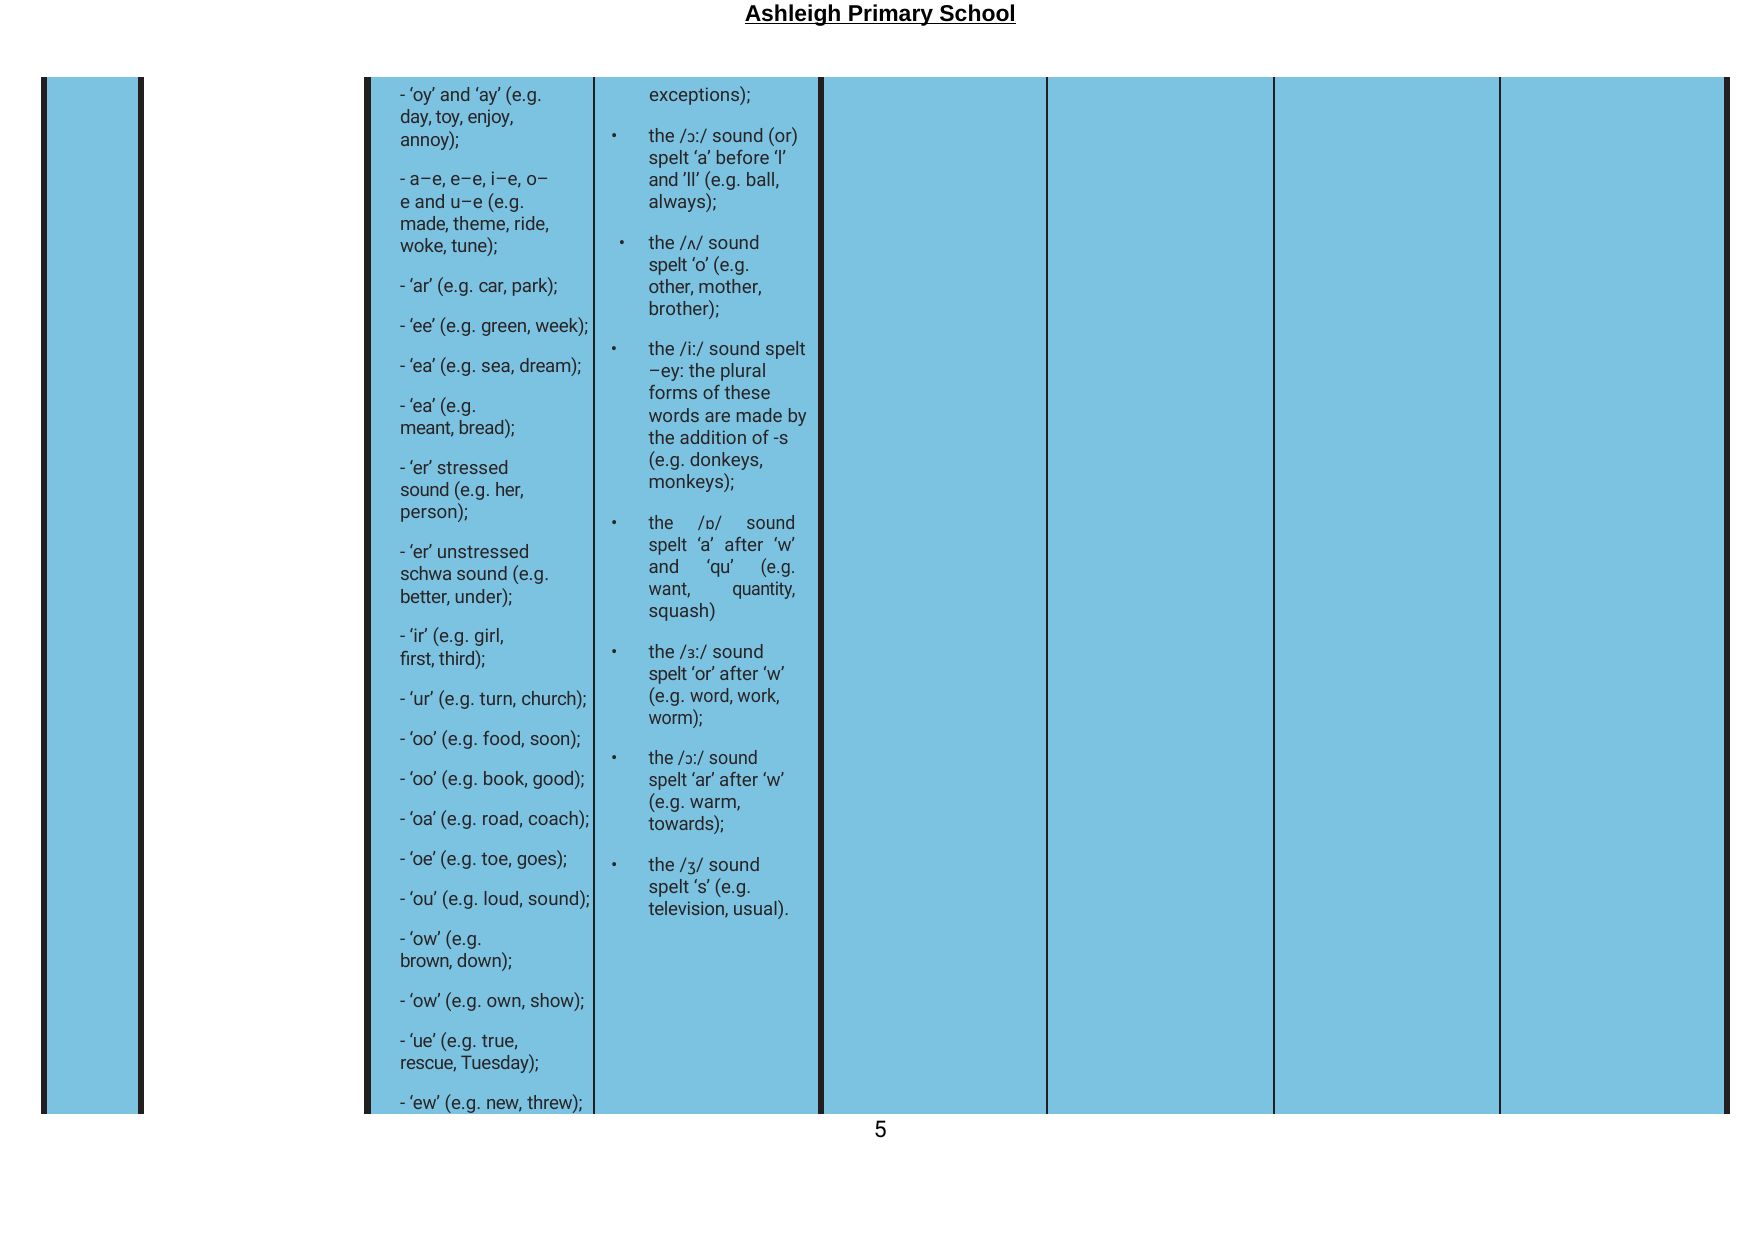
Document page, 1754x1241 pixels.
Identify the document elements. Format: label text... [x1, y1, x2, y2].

table_header [824, 77, 1046, 1114]
table_header exceptions); the /ɔ:/ sound (or) spelt ‘a’ before ‘l’ and ’ll’ (e.g. ball, always); the /ʌ/ sound spelt ‘o’ (e.g. other, mother, brother); the /i:/ sound spelt –ey: the plural forms of these words are made by the addition of -s (e.g. donkeys, monkeys); the /ɒ/ sound spelt ‘a’ after ‘w’ and ‘qu’ (e.g. want, quantity, squash) the /ɜ:/ sound spelt ‘or’ after ‘w’ (e.g. word, work, worm); the /ɔ:/ sound spelt ‘ar’ after ‘w’ (e.g. warm, towards); the /ʒ/ sound spelt ‘s’ (e.g. television, usual). [595, 77, 818, 1114]
table_header ‘oy’ and ‘ay’ (e.g. day, toy, enjoy, annoy); a–e, e–e, i–e, o–e and u–e (e.g. made, theme, ride, woke, tune); ‘ar’ (e.g. car, park); ‘ee’ (e.g. green, week); ‘ea’ (e.g. sea, dream); ‘ea’ (e.g. meant, bread); ‘er’ stressed sound (e.g. her, person); ‘er’ unstressed schwa sound (e.g. better, under); ‘ir’ (e.g. girl, first, third); ‘ur’ (e.g. turn, church); ‘oo’ (e.g. food, soon); ‘oo’ (e.g. book, good); ‘oa’ (e.g. road, coach); ‘oe’ (e.g. toe, goes); ‘ou’ (e.g. loud, sound); ‘ow’ (e.g. brown, down); ‘ow’ (e.g. own, show); ‘ue’ (e.g. true, rescue, Tuesday); ‘ew’ (e.g. new, threw); [371, 77, 593, 1114]
table_header [1048, 77, 1273, 1114]
table_header [1501, 77, 1724, 1114]
table_header [144, 77, 364, 1114]
table_header [1275, 77, 1499, 1114]
table_header [47, 77, 138, 1114]
